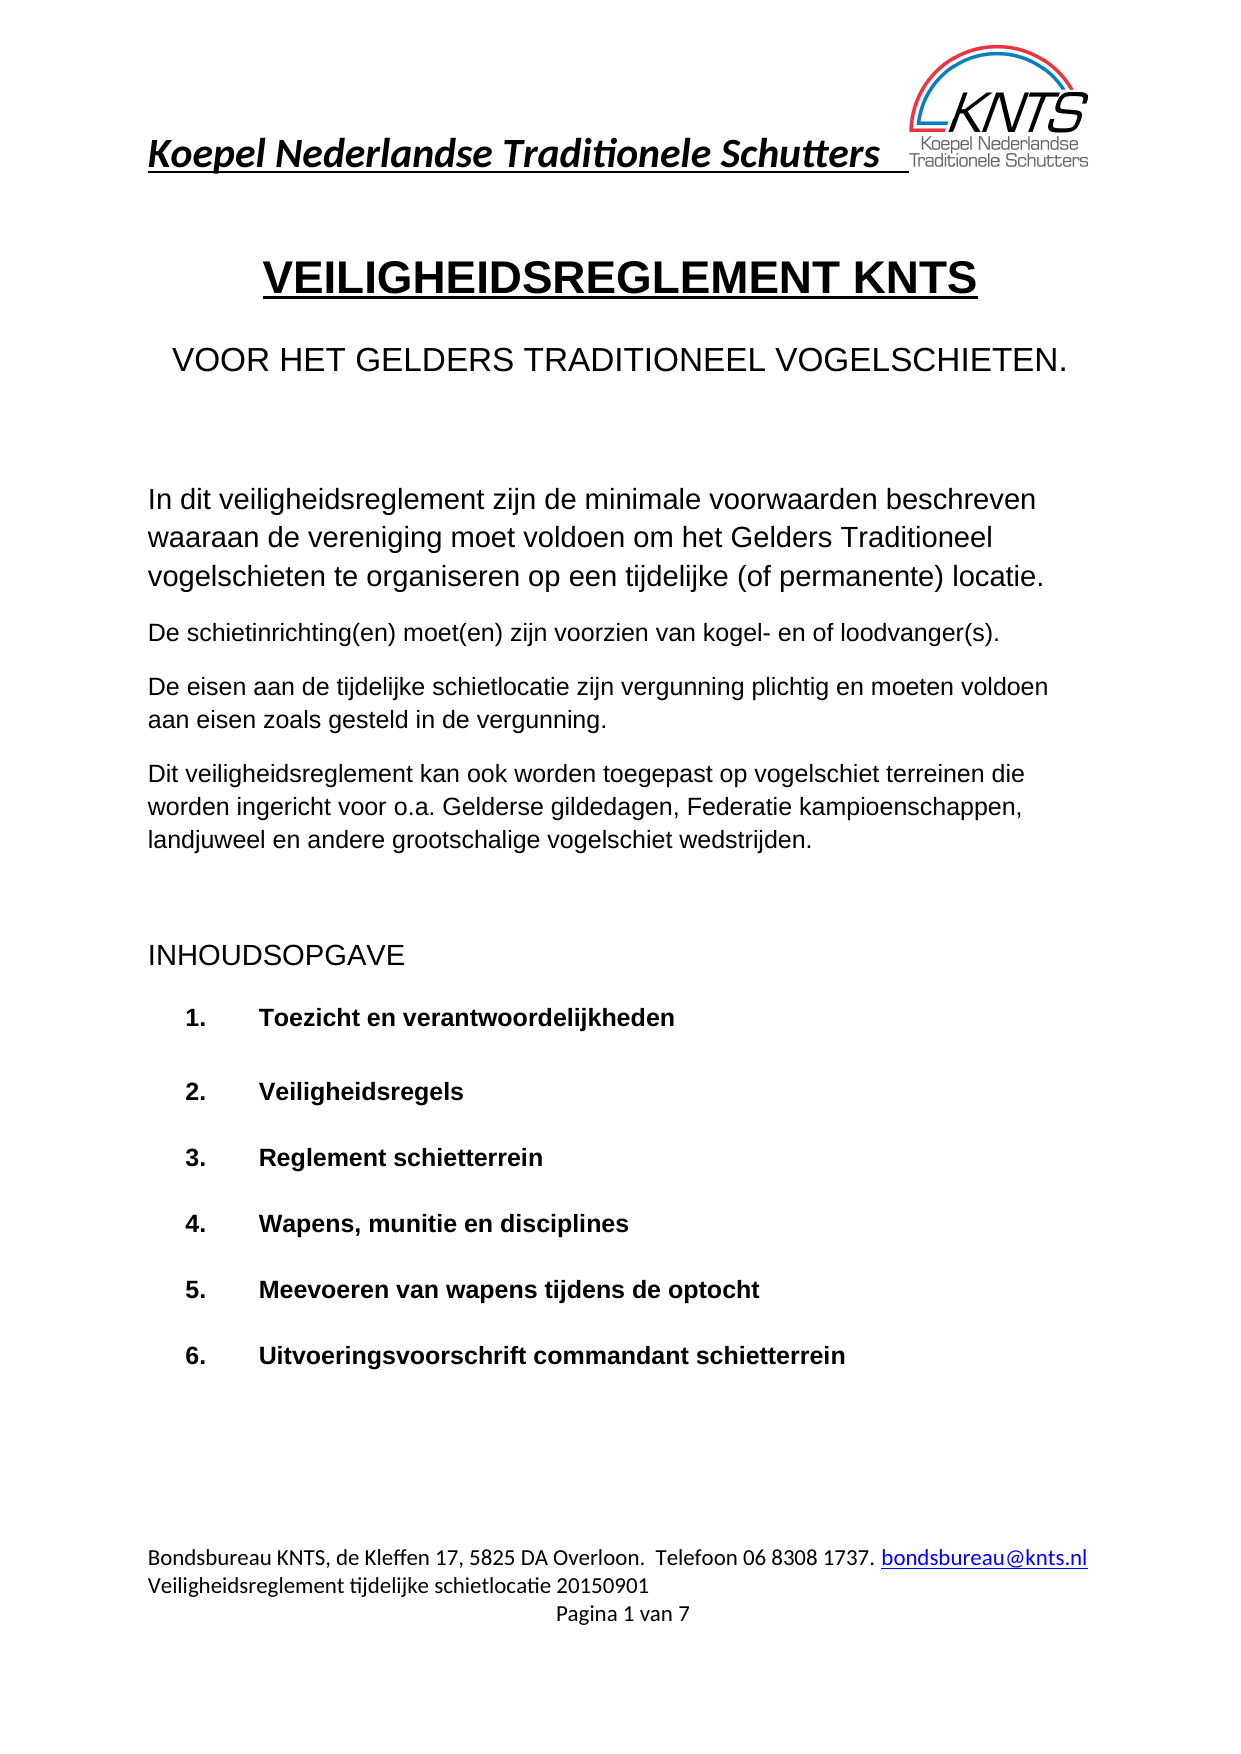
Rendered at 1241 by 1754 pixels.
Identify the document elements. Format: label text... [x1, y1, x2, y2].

text In dit veiligheidsreglement zijn de minimale voorwaarden beschreven waaraan de vereniging moet voldoen om het Gelders Traditioneel vogelschieten te organiseren op een tijdelijke (of permanente) locatie. [148, 482, 1093, 592]
text VEILIGHEIDSREGLEMENT KNTS [148, 251, 1093, 304]
list Uitvoeringsvoorschrift commandant schietterrein [185, 1341, 1093, 1370]
list Reglement schietterrein [185, 1143, 1093, 1172]
list Toezicht en verantwoordelijkheden [185, 1003, 1093, 1031]
picture [908, 44, 1089, 168]
text De schietinrichting(en) moet(en) zijn voorzien van kogel- en of loodvanger(s). [148, 618, 1093, 647]
text INHOUDSOPGAVE [148, 938, 1093, 972]
text Dit veiligheidsreglement kan ook worden toegepast op vogelschiet terreinen die worden ingericht voor o.a. Gelderse gildedagen, Federatie kampioenschappen, landjuweel en andere grootschalige vogelschiet wedstrijden. [148, 759, 1093, 854]
text VOOR HET GELDERS TRADITIONEEL VOGELSCHIETEN. [148, 340, 1093, 379]
list Veiligheidsregels [185, 1077, 1093, 1106]
text De eisen aan de tijdelijke schietlocatie zijn vergunning plichtig en moeten voldoen aan eisen zoals gesteld in de vergunning. [148, 672, 1093, 734]
list Meevoeren van wapens tijdens de optocht [185, 1275, 1093, 1304]
list Wapens, munitie en disciplines [185, 1209, 1093, 1238]
